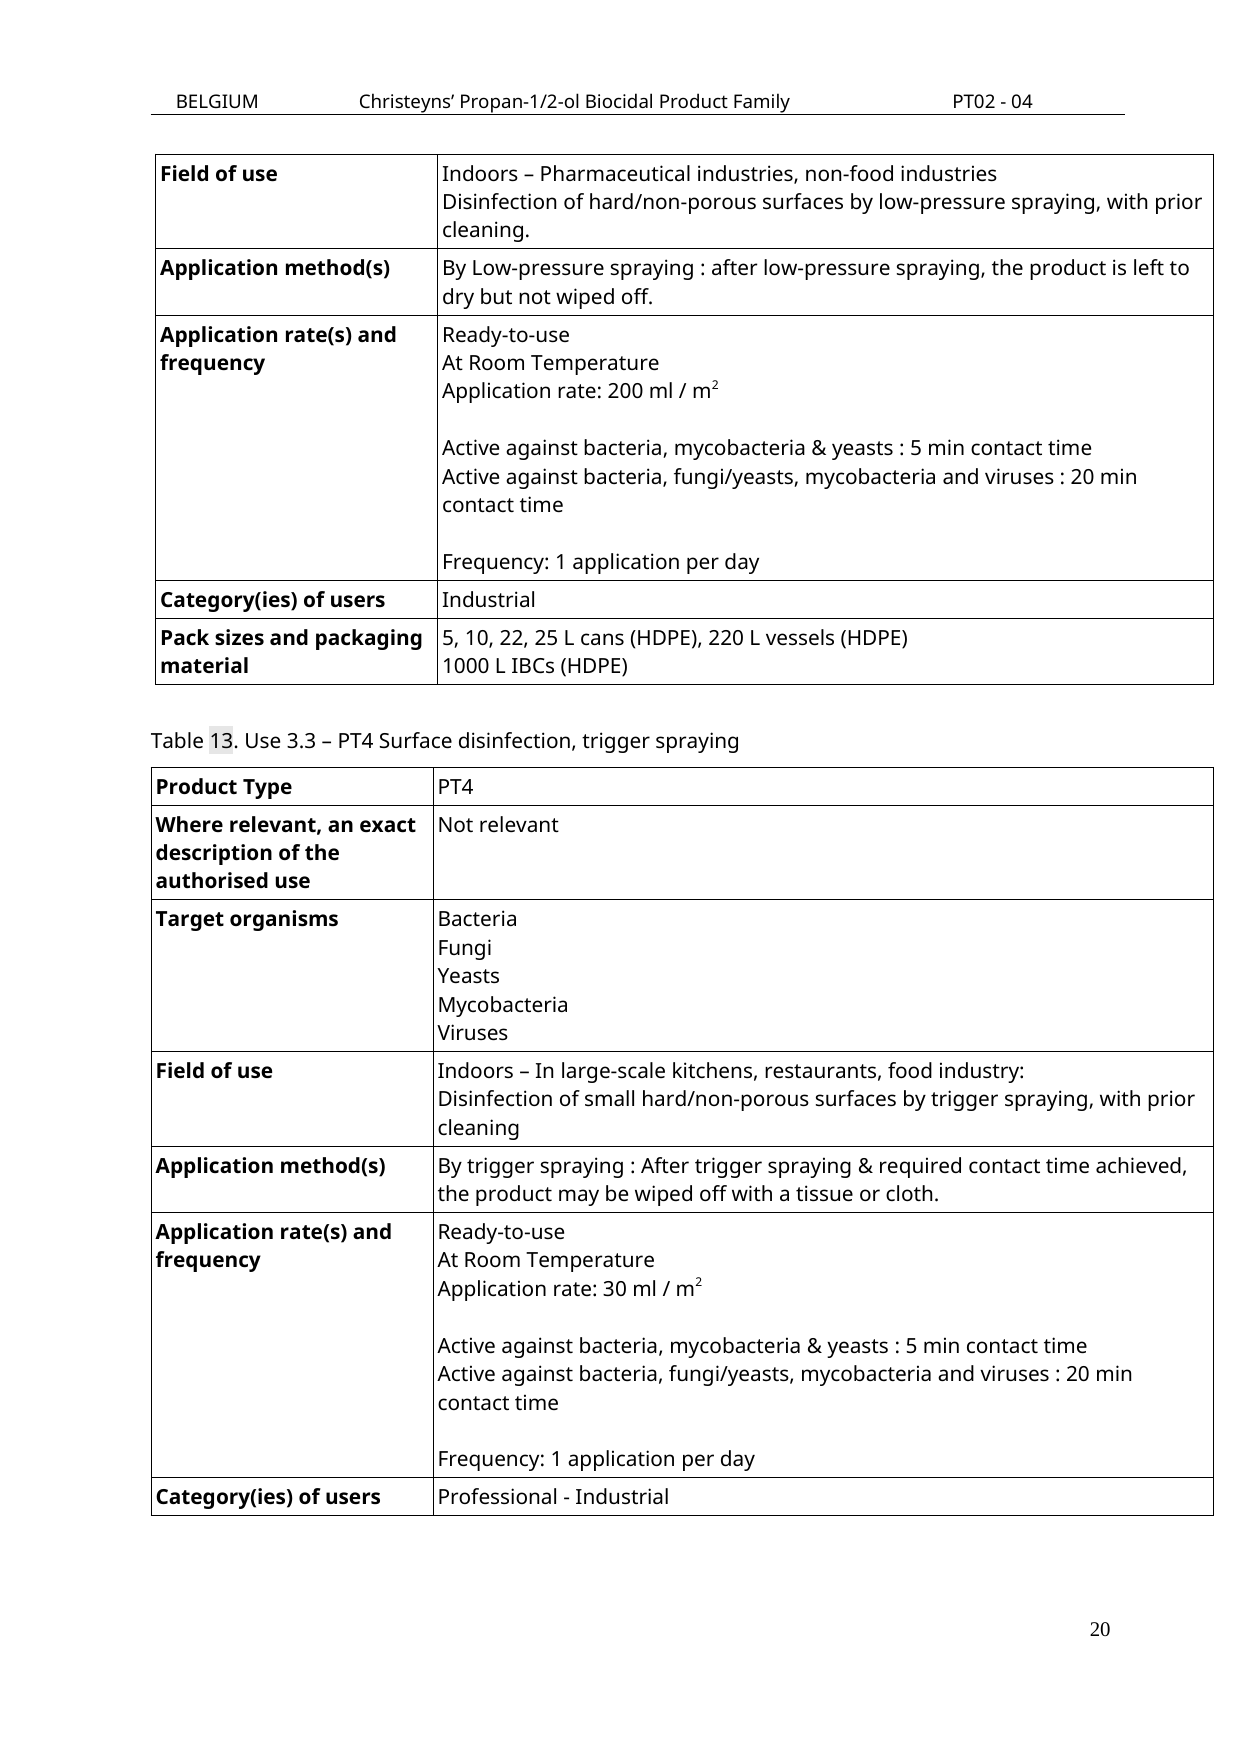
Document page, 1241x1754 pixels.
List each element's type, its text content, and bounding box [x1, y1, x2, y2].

table_header PT4 [434, 768, 1213, 804]
table_cell By Low-pressure spraying : after low-pressure spraying, the product is left to dry but not wiped off. [438, 249, 1213, 314]
table_cell Field of use [152, 1052, 433, 1146]
table_cell Target organisms [152, 900, 433, 1051]
table_cell Field of use [156, 155, 437, 248]
table_cell Application rate(s) and frequency [152, 1213, 433, 1477]
table_cell Application method(s) [156, 249, 437, 314]
table_cell Bacteria Fungi Yeasts Mycobacteria Viruses [434, 900, 1213, 1051]
table_cell Where relevant, an exact description of the authorised use [152, 806, 433, 899]
table_cell Professional - Industrial [434, 1478, 1213, 1515]
table_cell By trigger spraying : After trigger spraying & required contact time achieved, the product may be wiped off with a tissue or cloth. [434, 1147, 1213, 1212]
table_cell Ready-to-use At Room Temperature Application rate: 200 ml / m2 Active against bacteria, mycobacteria & yeasts : 5 min contact time Active against bacteria, fungi/yeasts, mycobacteria and viruses : 20 min contact time Frequency: 1 application per day [438, 316, 1213, 580]
table_cell Pack sizes and packaging material [156, 619, 437, 684]
table_cell Industrial [438, 581, 1213, 618]
table_cell Application method(s) [152, 1147, 433, 1212]
text Table 13. Use 3.3 – PT4 Surface disinfection, trigger spraying [233, 726, 1110, 754]
table_cell Application rate(s) and frequency [156, 316, 437, 580]
table_header Product Type [152, 768, 433, 804]
table_cell Ready-to-use At Room Temperature Application rate: 30 ml / m2 Active against bacteria, mycobacteria & yeasts : 5 min contact time Active against bacteria, fungi/yeasts, mycobacteria and viruses : 20 min contact time Frequency: 1 application per day [434, 1213, 1213, 1477]
table_cell Indoors – Pharmaceutical industries, non-food industries Disinfection of hard/non-porous surfaces by low-pressure spraying, with prior cleaning. [438, 155, 1213, 248]
table_cell Category(ies) of users [152, 1478, 433, 1515]
table_cell 5, 10, 22, 25 L cans (HDPE), 220 L vessels (HDPE) 1000 L IBCs (HDPE) [438, 619, 1213, 684]
table_cell Indoors – In large-scale kitchens, restaurants, food industry: Disinfection of small hard/non-porous surfaces by trigger spraying, with prior cleaning [434, 1052, 1213, 1146]
table_cell Category(ies) of users [156, 581, 437, 618]
table_cell Not relevant [434, 806, 1213, 899]
